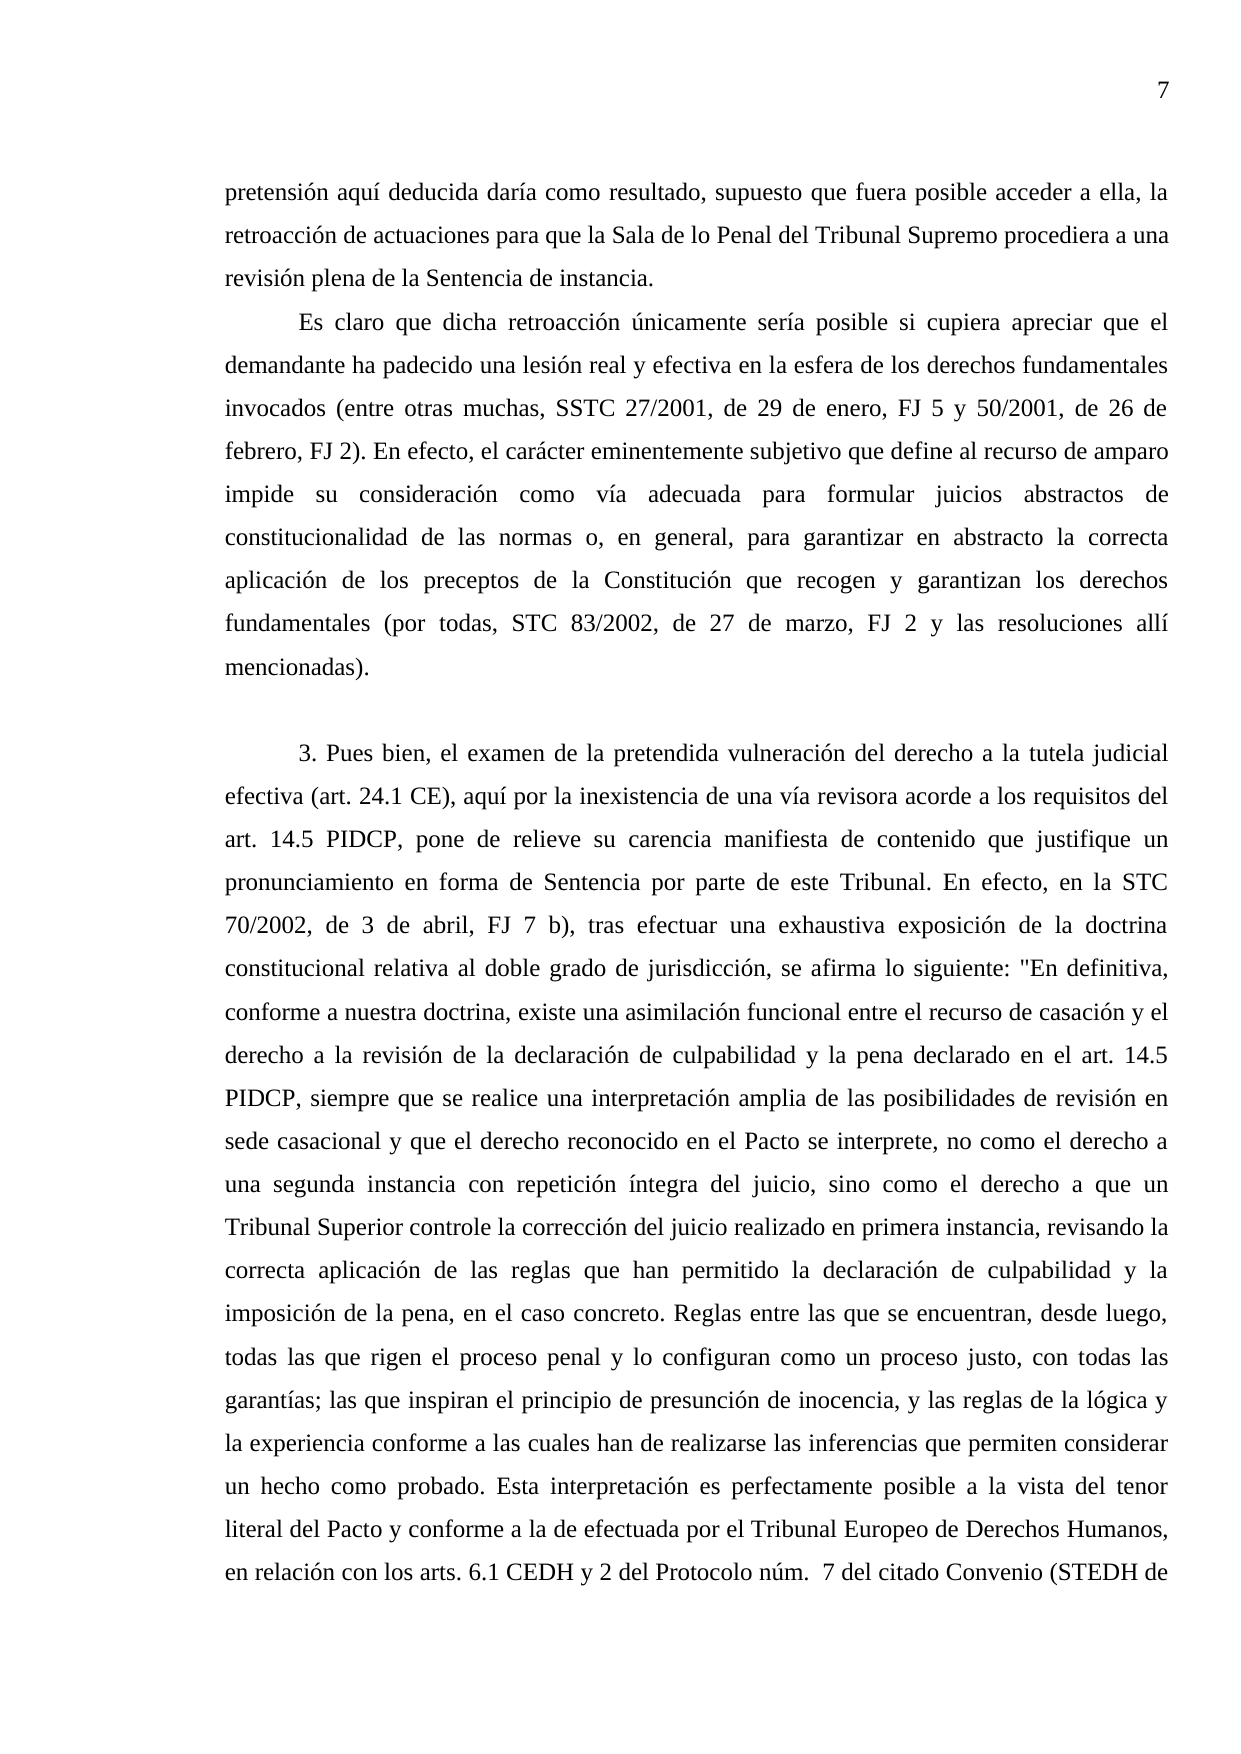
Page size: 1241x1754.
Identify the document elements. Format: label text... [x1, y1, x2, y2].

text Es claro que dicha retroacción únicamente sería posible si cupiera apreciar que el demandante ha padecido una lesión real y efectiva en la esfera de los derechos fundamentales invocados (entre otras muchas, SSTC 27/2001, de 29 de enero, FJ 5 y 50/2001, de 26 de febrero, FJ 2). En efecto, el carácter eminentemente subjetivo que define al recurso de amparo impide su consideración como vía adecuada para formular juicios abstractos de constitucionalidad de las normas o, en general, para garantizar en abstracto la correcta aplicación de los preceptos de la Constitución que recogen y garantizan los derechos fundamentales (por todas, STC 83/2002, de 27 de marzo, FJ 2 y las resoluciones allí mencionadas). [224, 307, 1169, 680]
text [224, 738, 1169, 1586]
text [224, 177, 1169, 292]
